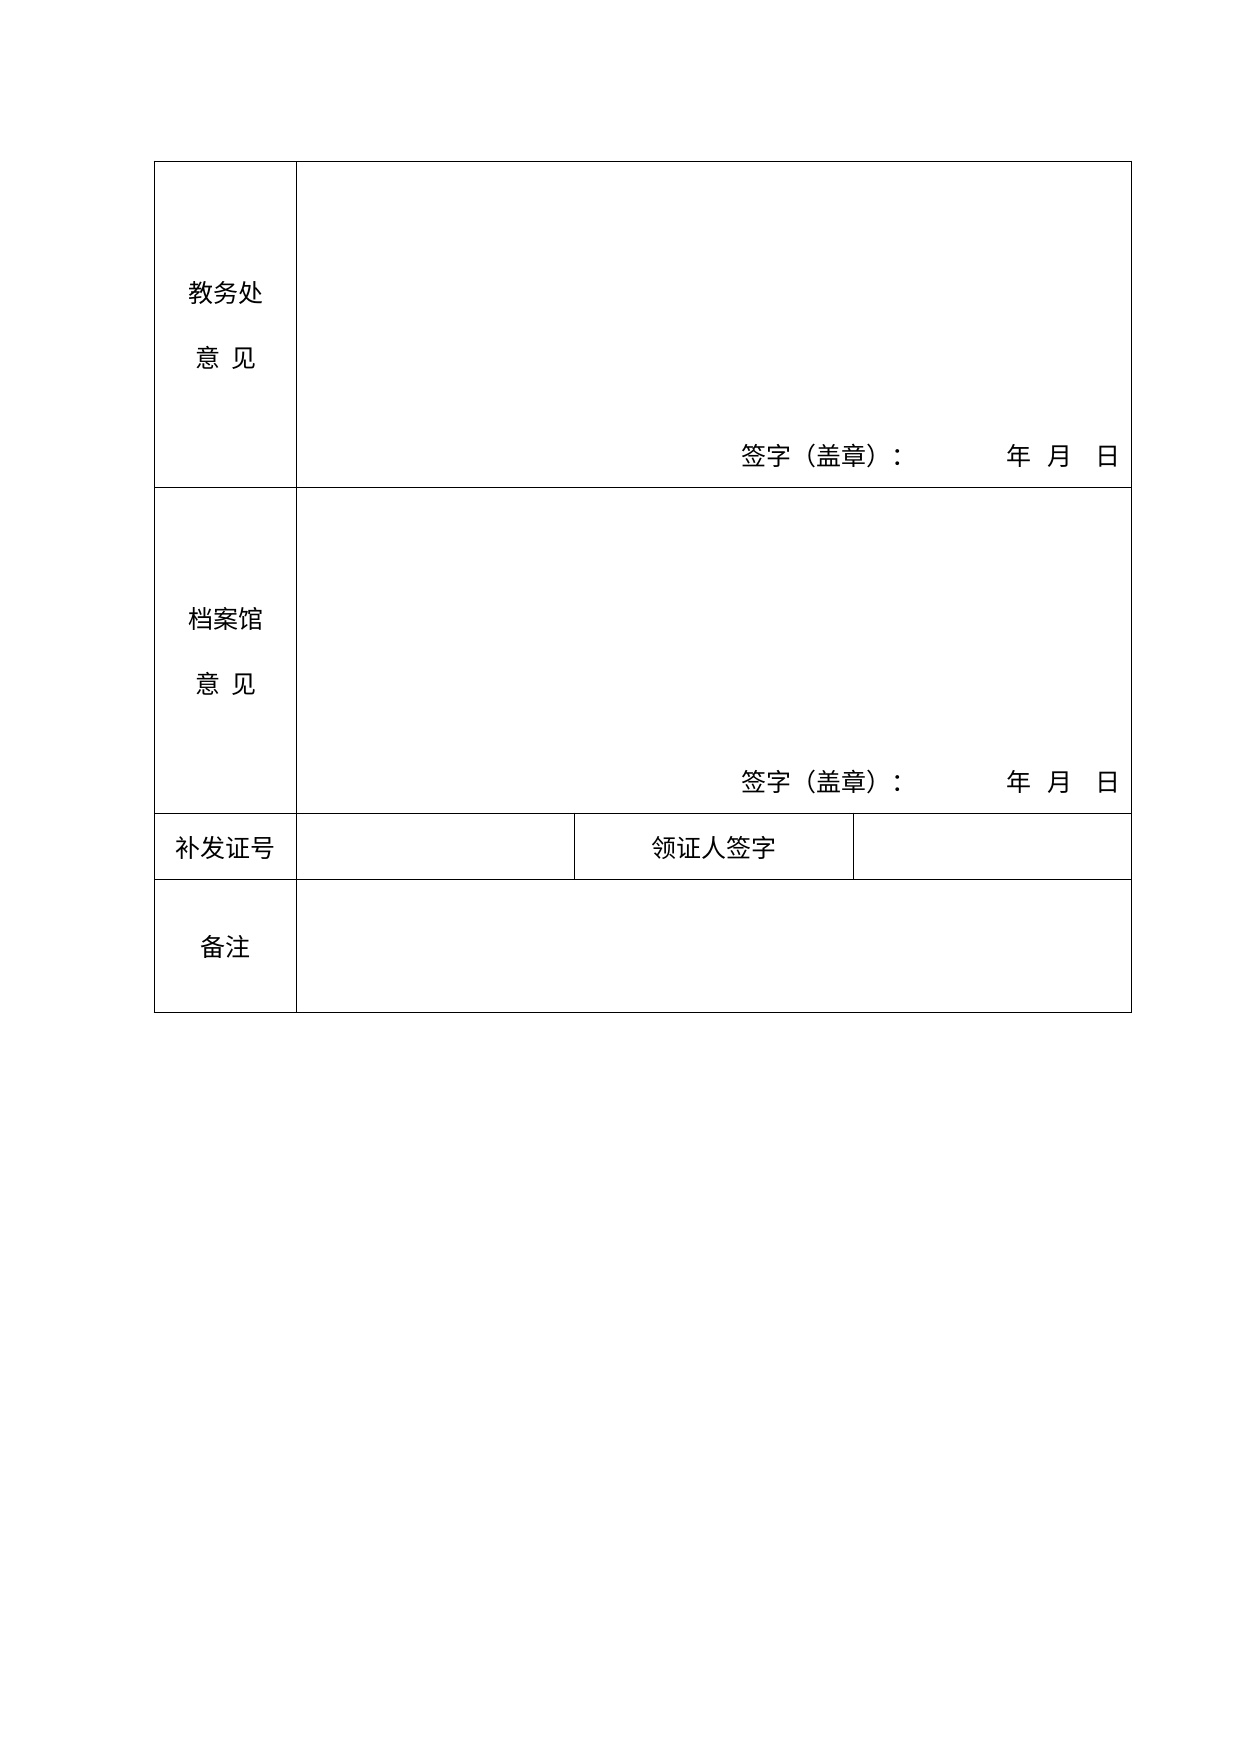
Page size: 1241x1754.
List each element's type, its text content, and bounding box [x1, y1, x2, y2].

table_cell [297, 880, 1131, 1012]
table_cell [297, 814, 574, 879]
table_cell 补发证号 [155, 814, 296, 879]
table_cell 档案馆 意 见 [155, 488, 296, 813]
table_cell 领证人签字 [575, 814, 853, 879]
table_cell 签字（盖章）： 年 月 日 [297, 162, 1131, 487]
table_cell 备注 [155, 880, 296, 1012]
table_cell 教务处 意 见 [155, 162, 296, 487]
table_cell 签字（盖章）： 年 月 日 [297, 488, 1131, 813]
table_cell [854, 814, 1131, 879]
